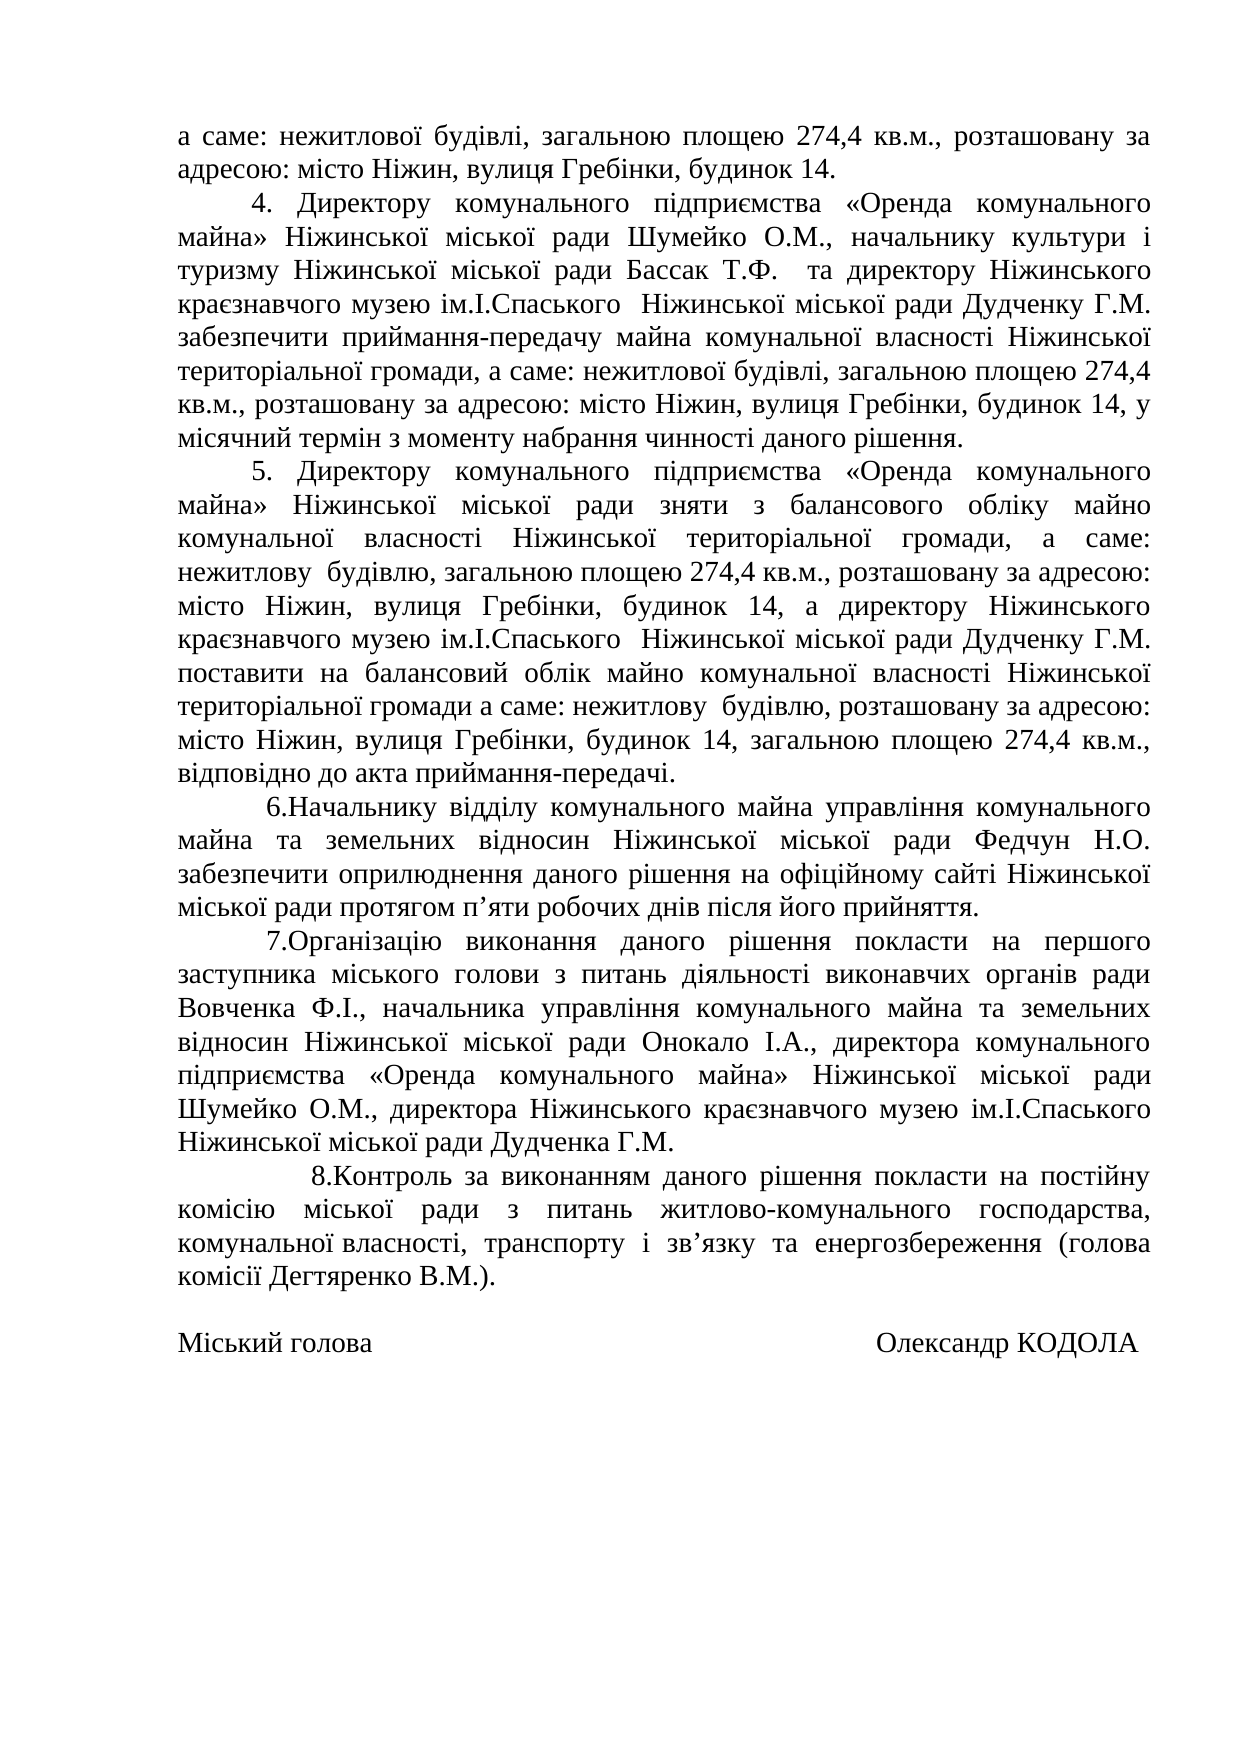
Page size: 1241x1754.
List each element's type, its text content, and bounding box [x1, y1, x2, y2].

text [177, 118, 1152, 185]
text 4. Директору комунального підприємства «Оренда комунального майна» Ніжинської міської ради Шумейко О.М., начальнику культури і туризму Ніжинської міської ради Бассак Т.Ф. та директору Ніжинського краєзнавчого музею ім.І.Спаського Ніжинської міської ради Дудченку Г.М. забезпечити приймання-передачу майна комунальної власності Ніжинської територіальної громади, а саме: нежитлової будівлі, загальною площею 274,4 кв.м., розташовану за адресою: місто Ніжин, вулиця Гребінки, будинок 14, у місячний термін з моменту набрання чинності даного рішення. [177, 185, 1152, 453]
text 8.Контроль за виконанням даного рішення покласти на постійну комісію міської ради з питань житлово-комунального господарства, комунальної власності, транспорту і зв’язку та енергозбереження (голова комісії Дегтяренко В.М.). [177, 1158, 1152, 1292]
text Міський голова Олександр КОДОЛА [177, 1326, 1181, 1359]
text 6.Начальнику відділу комунального майна управління комунального майна та земельних відносин Ніжинської міської ради Федчун Н.О. забезпечити оприлюднення даного рішення на офіційному сайті Ніжинської міської ради протягом п’яти робочих днів після його прийняття. [177, 789, 1152, 923]
text 5. Директору комунального підприємства «Оренда комунального майна» Ніжинської міської ради зняти з балансового обліку майно комунальної власності Ніжинської територіальної громади, а саме: нежитлову будівлю, загальною площею 274,4 кв.м., розташовану за адресою: місто Ніжин, вулиця Гребінки, будинок 14, а директору Ніжинського краєзнавчого музею ім.І.Спаського Ніжинської міської ради Дудченку Г.М. поставити на балансовий облік майно комунальної власності Ніжинської територіальної громади а саме: нежитлову будівлю, розташовану за адресою: місто Ніжин, вулиця Гребінки, будинок 14, загальною площею 274,4 кв.м., відповідно до акта приймання-передачі. [177, 453, 1152, 789]
text 7.Організацію виконання даного рішення покласти на першого заступника міського голови з питань діяльності виконавчих органів ради Вовченка Ф.І., начальника управління комунального майна та земельних відносин Ніжинської міської ради Онокало І.А., директора комунального підприємства «Оренда комунального майна» Ніжинської міської ради Шумейко О.М., директора Ніжинського краєзнавчого музею ім.І.Спаського Ніжинської міської ради Дудченка Г.М. [177, 923, 1152, 1158]
